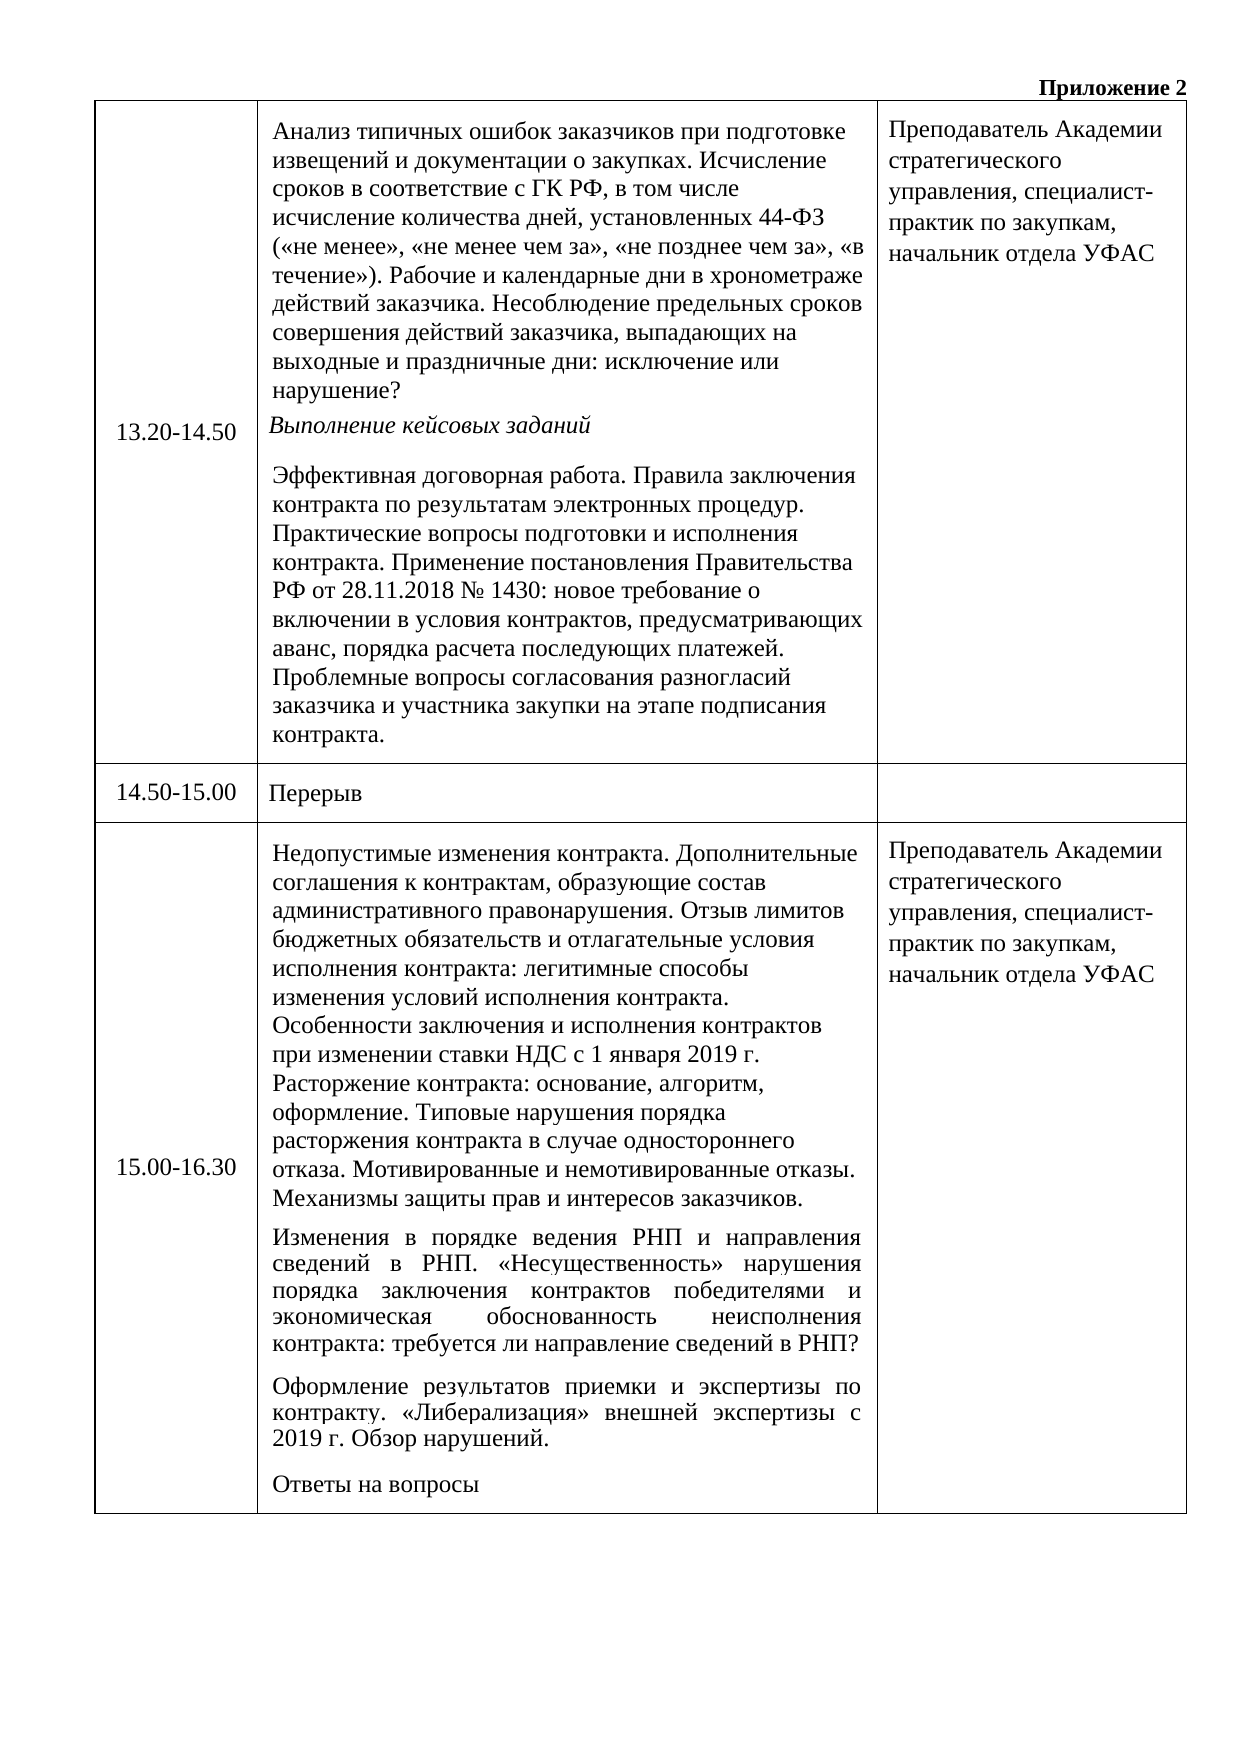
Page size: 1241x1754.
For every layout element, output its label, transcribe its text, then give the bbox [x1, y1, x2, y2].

table_cell Преподаватель Академии стратегического управления, специалист-практик по закупкам, начальник отдела УФАС [878, 823, 1186, 1513]
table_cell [878, 101, 1186, 763]
table_cell 15.00-16.30 [96, 823, 257, 1513]
table_cell Анализ типичных ошибок заказчиков при подготовке извещений и документации о закупках. Исчисление сроков в соответствие с ГК РФ, в том числе исчисление количества дней, установленных 44-ФЗ («не менее», «не менее чем за», «не позднее чем за», «в течение»). Рабочие и календарные дни в хронометраже действий заказчика. Несоблюдение предельных сроков совершения действий заказчика, выпадающих на выходные и праздничные дни: исключение или нарушение? Выполнение кейсовых заданий Эффективная договорная работа. Правила заключения контракта по результатам электронных процедур. Практические вопросы подготовки и исполнения контракта. Применение постановления Правительства РФ от 28.11.2018 № 1430: новое требование о включении в условия контрактов, предусматривающих аванс, порядка расчета последующих платежей. Проблемные вопросы согласования разногласий заказчика и участника закупки на этапе подписания контракта. [258, 101, 877, 763]
table_cell Недопустимые изменения контракта. Дополнительные соглашения к контрактам, образующие состав административного правонарушения. Отзыв лимитов бюджетных обязательств и отлагательные условия исполнения контракта: легитимные способы изменения условий исполнения контракта. Особенности заключения и исполнения контрактов при изменении ставки НДС с 1 января 2019 г. Расторжение контракта: основание, алгоритм, оформление. Типовые нарушения порядка расторжения контракта в случае одностороннего отказа. Мотивированные и немотивированные отказы. Механизмы защиты прав и интересов заказчиков. Изменения в порядке ведения РНП и направления сведений в РНП. «Несущественность» нарушения порядка заключения контрактов победителями и экономическая обоснованность неисполнения контракта: требуется ли направление сведений в РНП? Оформление результатов приемки и экспертизы по контракту. «Либерализация» внешней экспертизы с 2019 г. Обзор нарушений. Ответы на вопросы [258, 823, 877, 1513]
table_cell 13.20-14.50 [96, 101, 257, 763]
table_cell 14.50-15.00 [96, 764, 257, 822]
table_cell [878, 764, 1186, 822]
table_cell Перерыв [258, 764, 877, 822]
